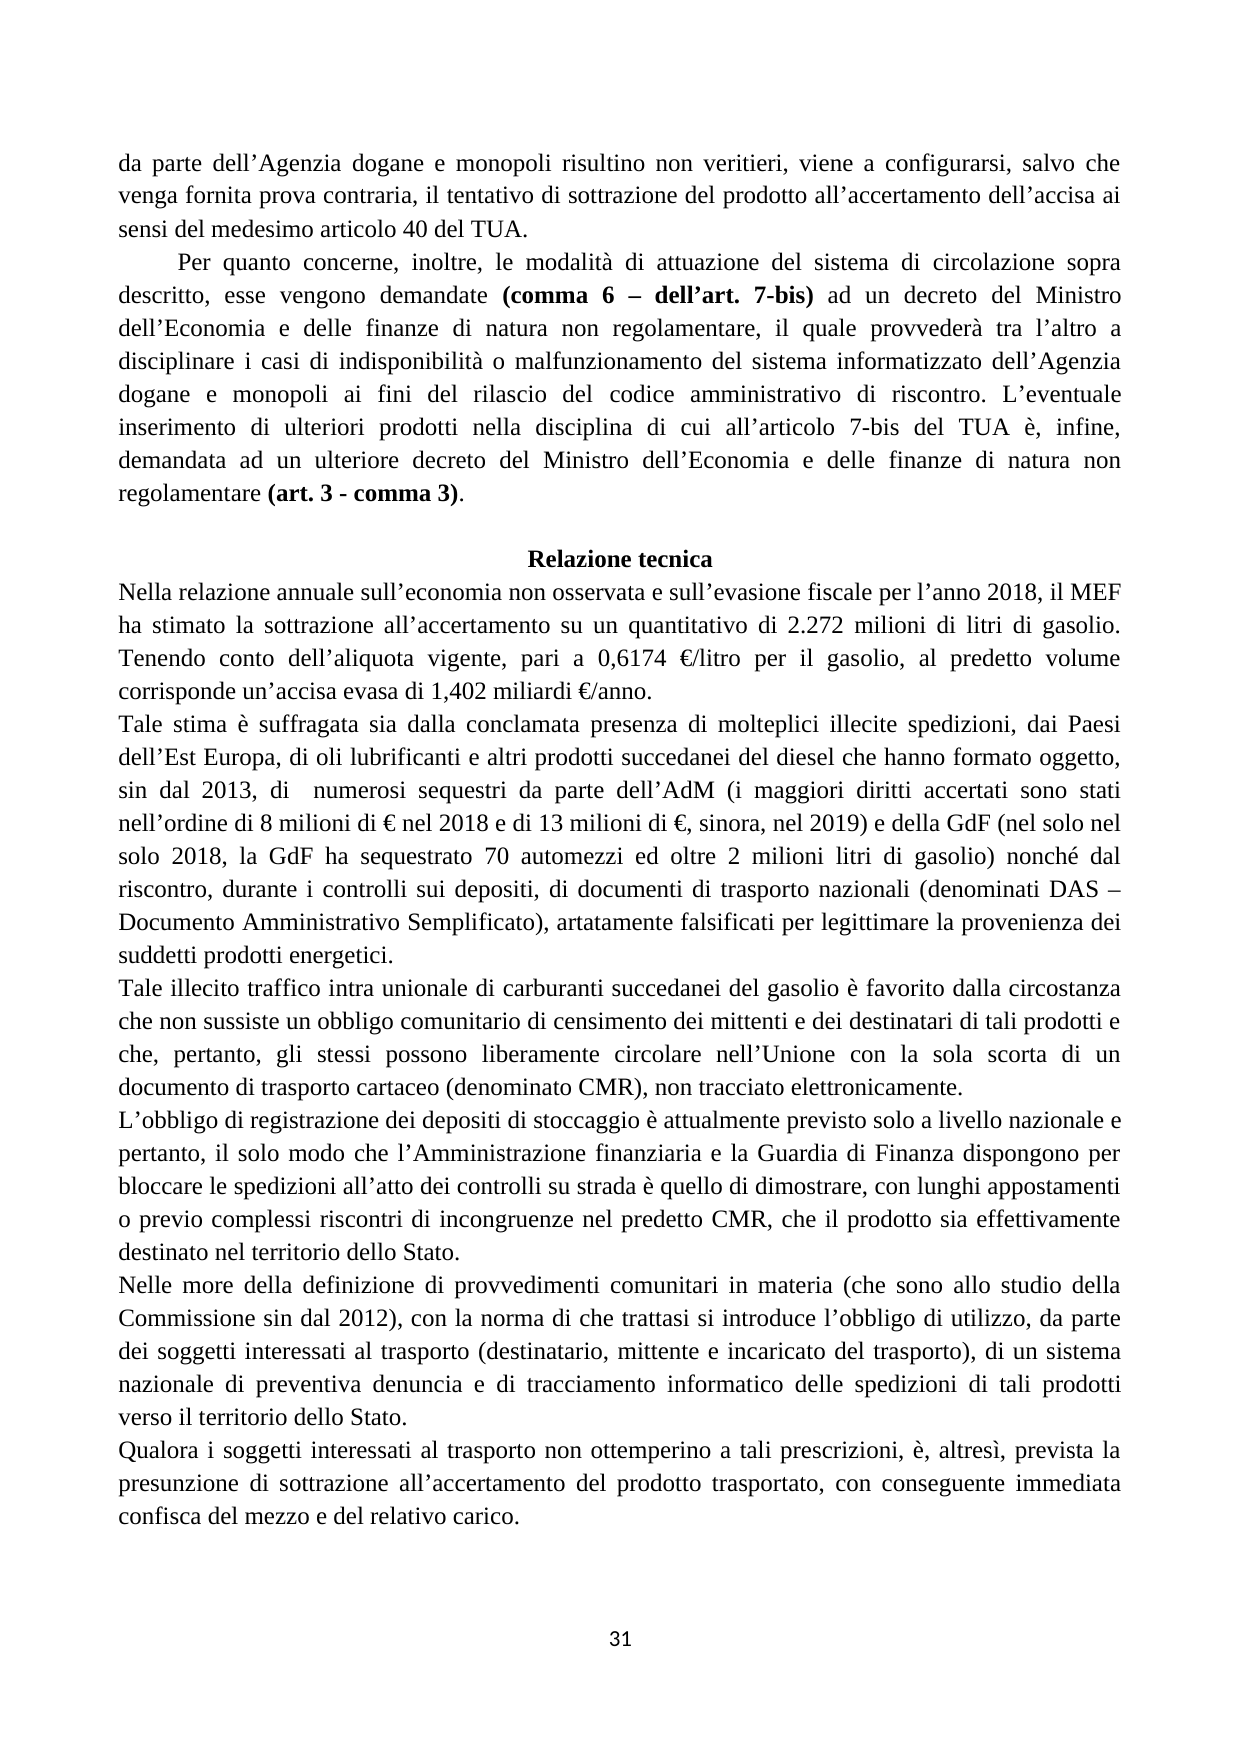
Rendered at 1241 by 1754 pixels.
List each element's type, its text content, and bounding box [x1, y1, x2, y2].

text Qualora i soggetti interessati al trasporto non ottemperino a tali prescrizioni, è, altresì, prevista la presunzione di sottrazione all’accertamento del prodotto trasportato, con conseguente immediata confisca del mezzo e del relativo carico. [118, 1435, 1122, 1530]
text Nelle more della definizione di provvedimenti comunitari in materia (che sono allo studio della Commissione sin dal 2012), con la norma di che trattasi si introduce l’obbligo di utilizzo, da parte dei soggetti interessati al trasporto (destinatario, mittente e incaricato del trasporto), di un sistema nazionale di preventiva denuncia e di tracciamento informatico delle spedizioni di tali prodotti verso il territorio dello Stato. [118, 1270, 1122, 1431]
text Tale illecito traffico intra unionale di carburanti succedanei del gasolio è favorito dalla circostanza che non sussiste un obbligo comunitario di censimento dei mittenti e dei destinatari di tali prodotti e che, pertanto, gli stessi possono liberamente circolare nell’Unione con la sola scorta di un documento di trasporto cartaceo (denominato CMR), non tracciato elettronicamente. [118, 973, 1122, 1101]
text Per quanto concerne, inoltre, le modalità di attuazione del sistema di circolazione sopra descritto, esse vengono demandate (comma 6 – dell’art. 7-bis) ad un decreto del Ministro dell’Economia e delle finanze di natura non regolamentare, il quale provvederà tra l’altro a disciplinare i casi di indisponibilità o malfunzionamento del sistema informatizzato dell’Agenzia dogane e monopoli ai fini del rilascio del codice amministrativo di riscontro. L’eventuale inserimento di ulteriori prodotti nella disciplina di cui all’articolo 7-bis del TUA è, infine, demandata ad un ulteriore decreto del Ministro dell’Economia e delle finanze di natura non regolamentare (art. 3 - comma 3). [118, 247, 1122, 507]
text Tale stima è suffragata sia dalla conclamata presenza di molteplici illecite spedizioni, dai Paesi dell’Est Europa, di oli lubrificanti e altri prodotti succedanei del diesel che hanno formato oggetto, sin dal 2013, di numerosi sequestri da parte dell’AdM (i maggiori diritti accertati sono stati nell’ordine di 8 milioni di € nel 2018 e di 13 milioni di €, sinora, nel 2019) e della GdF (nel solo nel solo 2018, la GdF ha sequestrato 70 automezzi ed oltre 2 milioni litri di gasolio) nonché dal riscontro, durante i controlli sui depositi, di documenti di trasporto nazionali (denominati DAS – Documento Amministrativo Semplificato), artatamente falsificati per legittimare la provenienza dei suddetti prodotti energetici. [118, 709, 1122, 969]
text L’obbligo di registrazione dei depositi di stoccaggio è attualmente previsto solo a livello nazionale e pertanto, il solo modo che l’Amministrazione finanziaria e la Guardia di Finanza dispongono per bloccare le spedizioni all’atto dei controlli su strada è quello di dimostrare, con lunghi appostamenti o previo complessi riscontri di incongruenze nel predetto CMR, che il prodotto sia effettivamente destinato nel territorio dello Stato. [118, 1105, 1122, 1266]
text Nella relazione annuale sull’economia non osservata e sull’evasione fiscale per l’anno 2018, il MEF ha stimato la sottrazione all’accertamento su un quantitativo di 2.272 milioni di litri di gasolio. Tenendo conto dell’aliquota vigente, pari a 0,6174 €/litro per il gasolio, al predetto volume corrisponde un’accisa evasa di 1,402 miliardi €/anno. [118, 577, 1122, 705]
text Relazione tecnica [118, 544, 1122, 573]
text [118, 148, 1122, 242]
